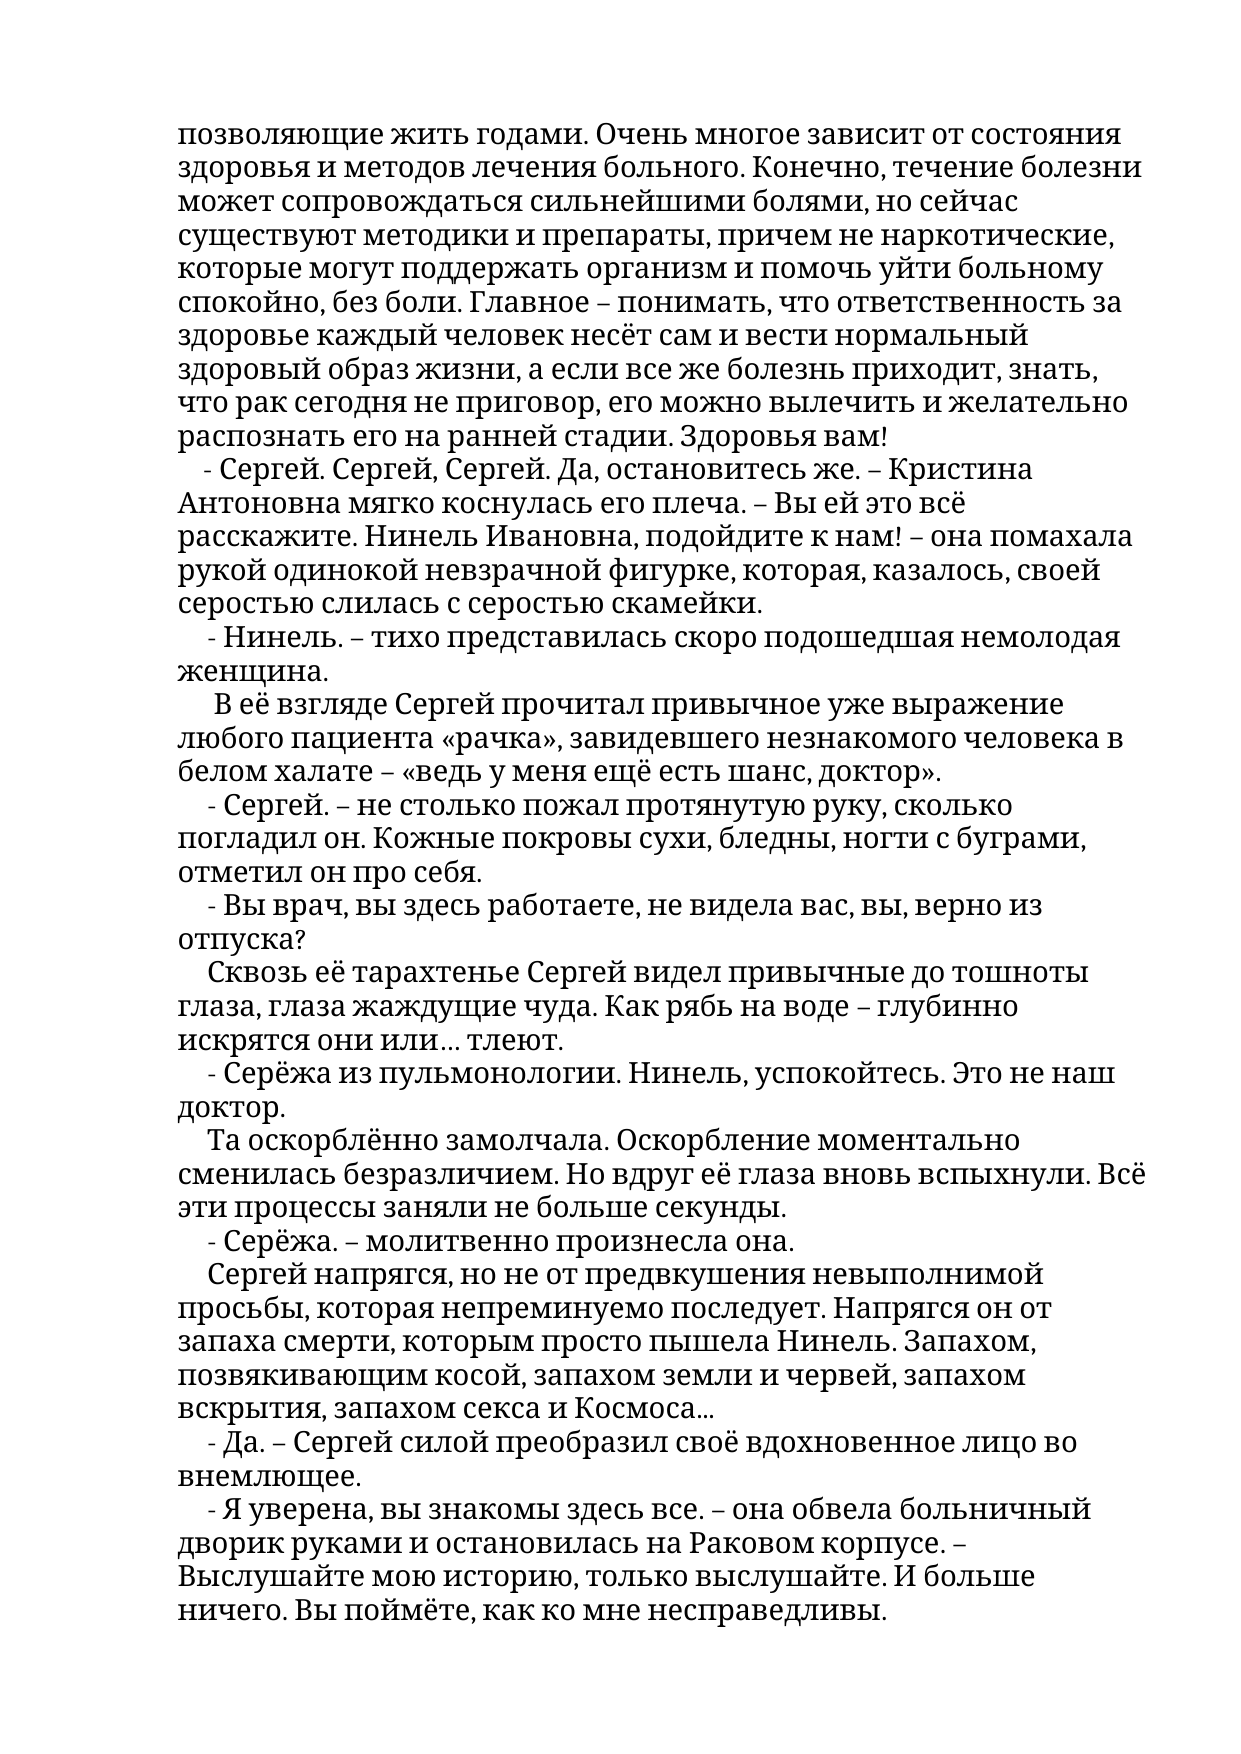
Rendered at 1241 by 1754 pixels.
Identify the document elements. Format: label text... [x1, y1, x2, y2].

text - Сергей. – не столько пожал протянутую руку, сколько погладил он. Кожные покровы сухи, бледны, ногти с буграми, отметил он про себя. [177, 789, 1152, 889]
text - Серёжа из пульмонологии. Нинель, успокойтесь. Это не наш доктор. [177, 1057, 1152, 1124]
text - Вы врач, вы здесь работаете, не видела вас, вы, верно из отпуска? [177, 889, 1152, 957]
text В её взгляде Сергей прочитал привычное уже выражение любого пациента «рачка», завидевшего незнакомого человека в белом халате – «ведь у меня ещё есть шанс, доктор». [177, 688, 1152, 789]
text - Серёжа. – молитвенно произнесла она. [177, 1225, 1152, 1258]
text - Нинель. – тихо представилась скоро подошедшая немолодая женщина. [177, 621, 1152, 688]
text Сергей напрягся, но не от предвкушения невыполнимой просьбы, которая непреминуемо последует. Напрягся он от запаха смерти, которым просто пышела Нинель. Запахом, позвякивающим косой, запахом земли и червей, запахом вскрытия, запахом секса и Космоса... [177, 1258, 1152, 1426]
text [177, 118, 1152, 453]
text Та оскорблённо замолчала. Оскорбление моментально сменилась безразличием. Но вдруг её глаза вновь вспыхнули. Всё эти процессы заняли не больше секунды. [177, 1124, 1152, 1225]
text - Да. – Сергей силой преобразил своё вдохновенное лицо во внемлющее. [177, 1426, 1152, 1493]
text Сквозь её тарахтенье Сергей видел привычные до тошноты глаза, глаза жаждущие чуда. Как рябь на воде – глубинно искрятся они или… тлеют. [177, 957, 1152, 1057]
text - Я уверена, вы знакомы здесь все. – она обвела больничный дворик руками и остановилась на Раковом корпусе. – Выслушайте мою историю, только выслушайте. И больше ничего. Вы поймёте, как ко мне несправедливы. [177, 1493, 1152, 1627]
text - Сергей. Сергей, Сергей. Да, остановитесь же. – Кристина Антоновна мягко коснулась его плеча. – Вы ей это всё расскажите. Нинель Ивановна, подойдите к нам! – она помахала рукой одинокой невзрачной фигурке, которая, казалось, своей серостью слилась с серостью скамейки. [177, 453, 1152, 621]
